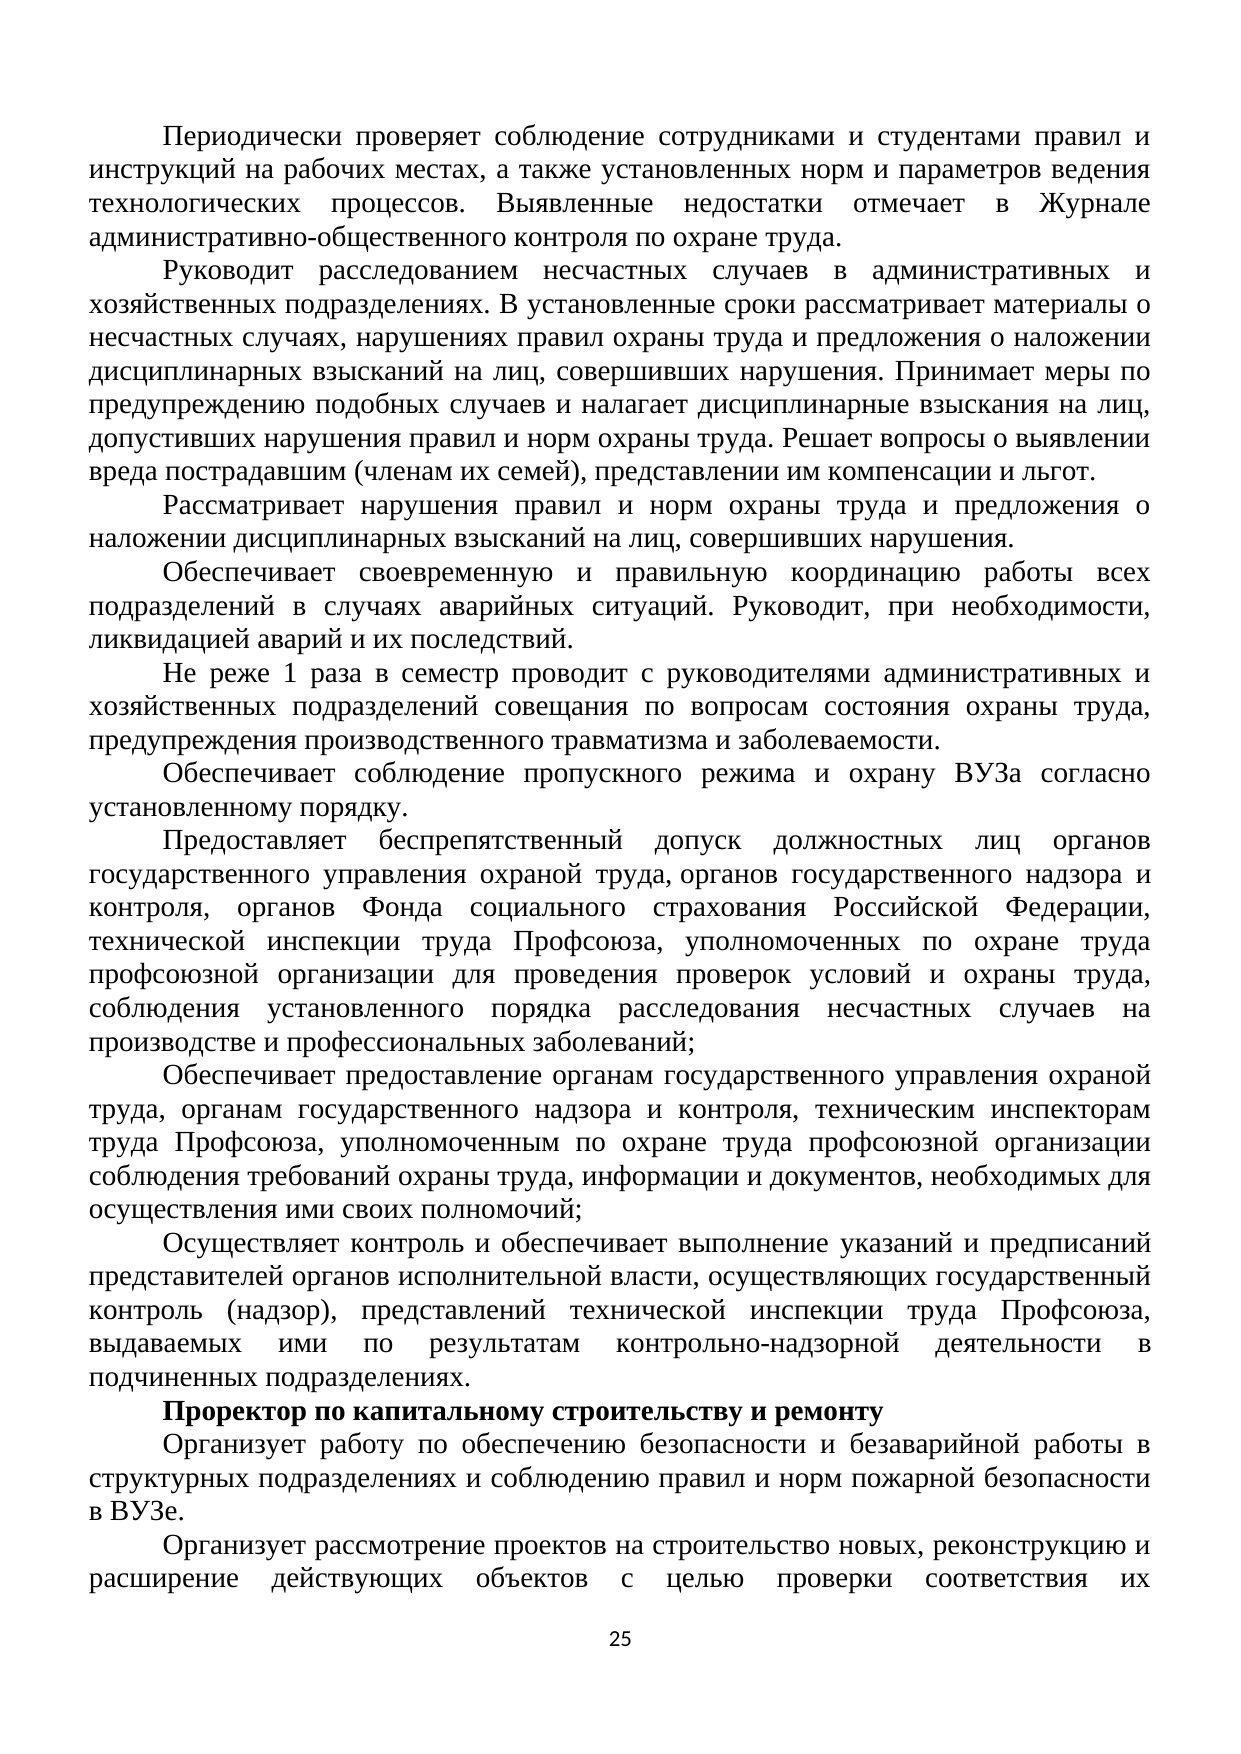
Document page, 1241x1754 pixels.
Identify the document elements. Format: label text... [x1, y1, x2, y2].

text Обеспечивает своевременную и правильную координацию работы всех подразделений в случаях аварийных ситуаций. Руководит, при необходимости, ликвидацией аварий и их последствий. [89, 554, 1152, 655]
text Периодически проверяет соблюдение сотрудниками и студентами правил и инструкций на рабочих местах, а также установленных норм и параметров ведения технологических процессов. Выявленные недостатки отмечает в Журнале административно-общественного контроля по охране труда. [89, 118, 1152, 252]
text Не реже 1 раза в семестр проводит с руководителями административных и хозяйственных подразделений совещания по вопросам состояния охраны труда, предупреждения производственного травматизма и заболеваемости. [89, 655, 1152, 755]
subtitle Проректор по капитальному строительству и ремонту [89, 1393, 1152, 1426]
text Осуществляет контроль и обеспечивает выполнение указаний и предписаний представителей органов исполнительной власти, осуществляющих государственный контроль (надзор), представлений технической инспекции труда Профсоюза, выдаваемых ими по результатам контрольно-надзорной деятельности в подчиненных подразделениях. [89, 1225, 1152, 1393]
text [89, 1527, 1152, 1594]
text Организует работу по обеспечению безопасности и безаварийной работы в структурных подразделениях и соблюдению правил и норм пожарной безопасности в ВУЗе. [89, 1426, 1152, 1527]
text Предоставляет беспрепятственный допуск должностных лиц органов государственного управления охраной труда, органов государственного надзора и контроля, органов Фонда социального страхования Российской Федерации, технической инспекции труда Профсоюза, уполномоченных по охране труда профсоюзной организации для проведения проверок условий и охраны труда, соблюдения установленного порядка расследования несчастных случаев на производстве и профессиональных заболеваний; [89, 822, 1152, 1057]
text Обеспечивает предоставление органам государственного управления охраной труда, органам государственного надзора и контроля, техническим инспекторам труда Профсоюза, уполномоченным по охране труда профсоюзной организации соблюдения требований охраны труда, информации и документов, необходимых для осуществления ими своих полномочий; [89, 1057, 1152, 1225]
text Руководит расследованием несчастных случаев в административных и хозяйственных подразделениях. В установленные сроки рассматривает материалы о несчастных случаях, нарушениях правил охраны труда и предложения о наложении дисциплинарных взысканий на лиц, совершивших нарушения. Принимает меры по предупреждению подобных случаев и налагает дисциплинарные взыскания на лиц, допустивших нарушения правил и норм охраны труда. Решает вопросы о выявлении вреда пострадавшим (членам их семей), представлении им компенсации и льгот. [89, 252, 1152, 487]
text Обеспечивает соблюдение пропускного режима и охрану ВУЗа согласно установленному порядку. [89, 755, 1152, 822]
text Рассматривает нарушения правил и норм охраны труда и предложения о наложении дисциплинарных взысканий на лиц, совершивших нарушения. [89, 487, 1152, 554]
